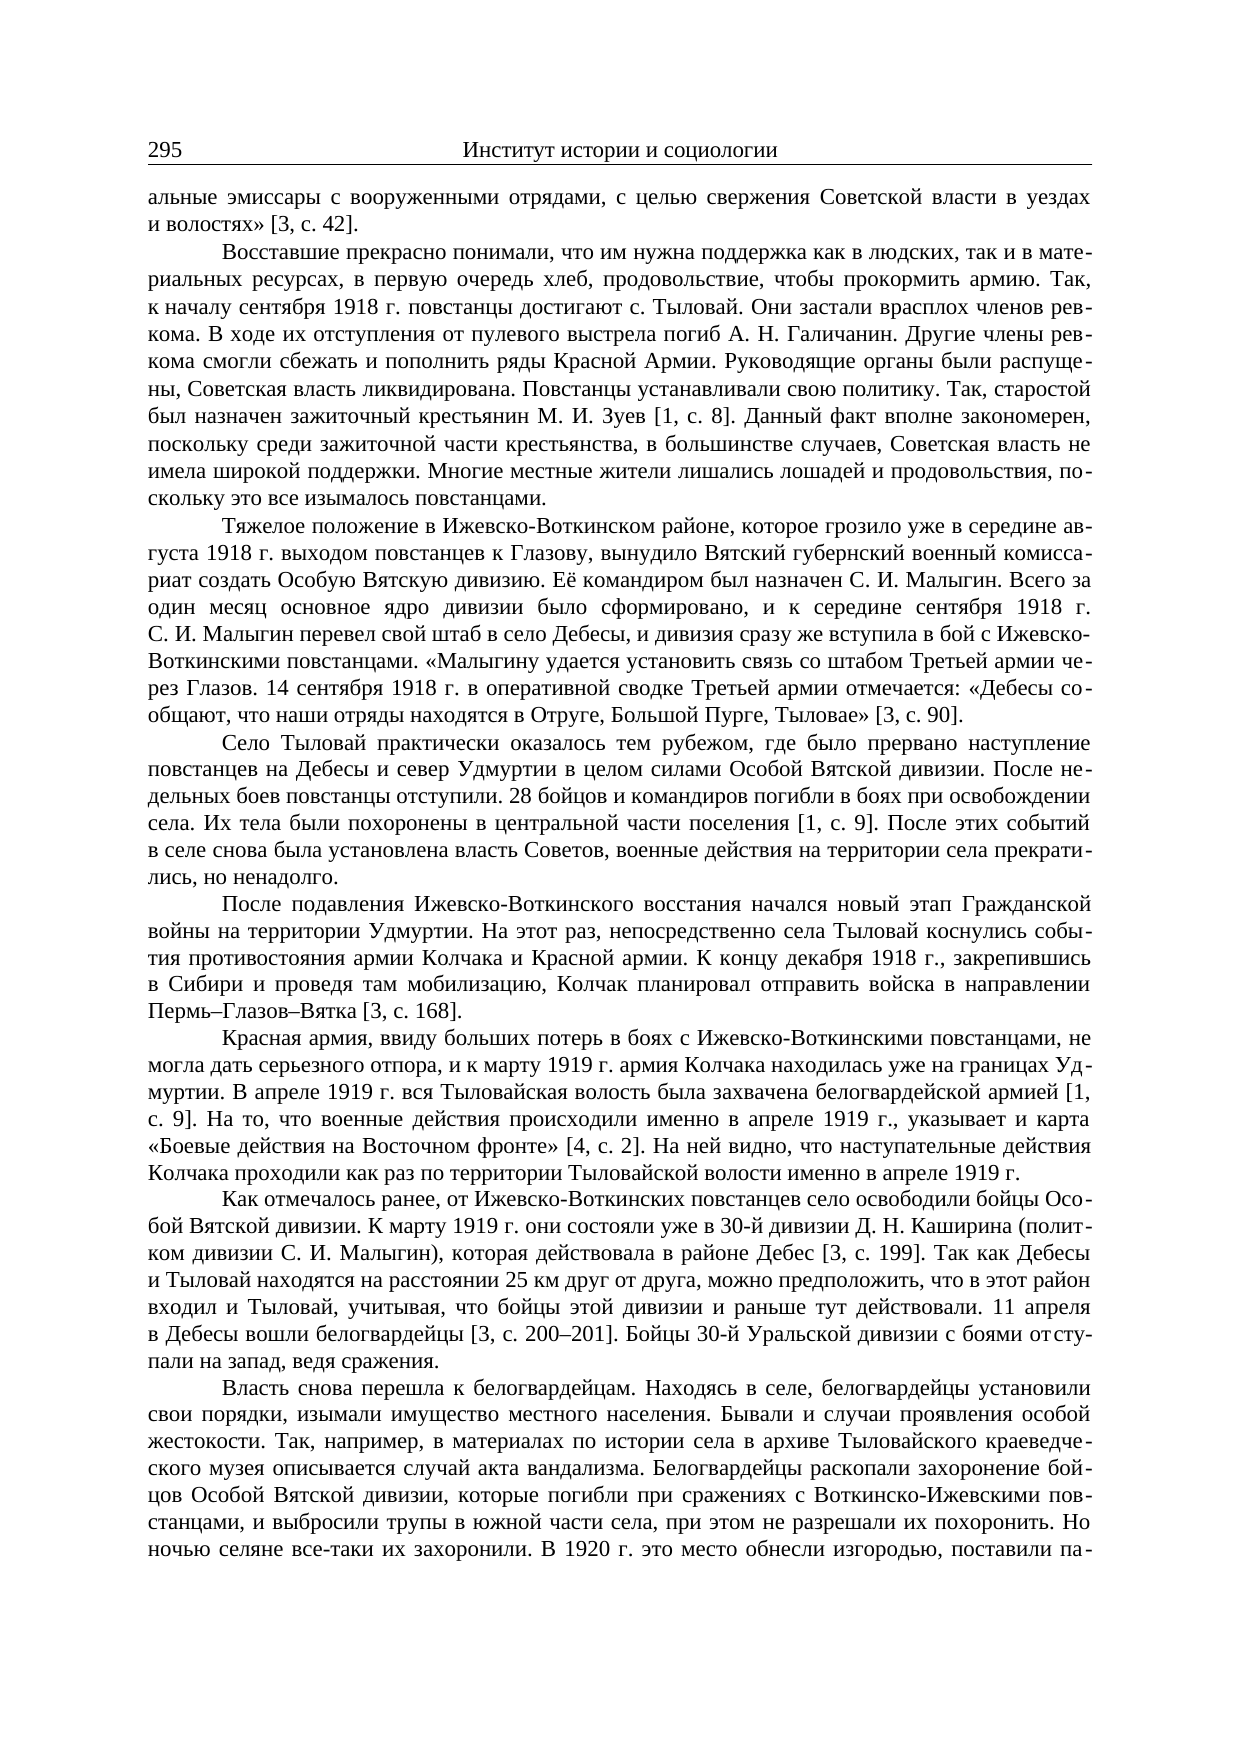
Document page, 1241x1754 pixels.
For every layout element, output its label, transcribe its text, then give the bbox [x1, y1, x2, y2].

text Как отмечалось ранее, от Ижевско-Воткинских повстанцев село освободили бойцы Особой Вятской дивизии. К марту . они состояли уже в 30-й дивизии Д. Н. Каширина (политком дивизии С. И. Малыгин), которая действовала в районе Дебес [3, с. 199]. Так как Дебесы и Тыловай находятся на расстоянии , можно предположить, что в этот район входил и Тыловай, учитывая, что бойцы этой дивизии и раньше тут действовали. 11 апреля в Дебесы вошли белогвардейцы [3, с. 200–201]. Бойцы 30-й Уральской дивизии с боями отступали на запад, ведя сражения. [148, 1185, 1092, 1373]
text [148, 183, 1092, 237]
text Восставшие прекрасно понимали, что им нужна поддержка как в людских, так и в материальных ресурсах, в первую очередь хлеб, продовольствие, чтобы прокормить армию. Так, к началу сентября . повстанцы достигают с. Тыловай. Они застали врасплох членов ревкома. В ходе их отступления от пулевого выстрела погиб А. Н. Галичанин. Другие члены ревкома смогли сбежать и пополнить ряды Красной Армии. Руководящие органы были распущены, Советская власть ликвидирована. Повстанцы устанавливали свою политику. Так, старостой был назначен зажиточный крестьянин М. И. Зуев [1, с. 8]. Данный факт вполне закономерен, поскольку среди зажиточной части крестьянства, в большинстве случаев, Советская власть не имела широкой поддержки. Многие местные жители лишались лошадей и продовольствия, поскольку это все изымалось повстанцами. [148, 238, 1092, 511]
text Тяжелое положение в Ижевско-Воткинском районе, которое грозило уже в середине августа . выходом повстанцев к Глазову, вынудило Вятский губернский военный комиссариат создать Особую Вятскую дивизию. Её командиром был назначен С. И. Малыгин. Всего за один месяц основное ядро дивизии было сформировано, и к середине сентября . С. И. Малыгин перевел свой штаб в село Дебесы, и дивизия сразу же вступила в бой с Ижевско-Воткинскими повстанцами. «Малыгину удается установить связь со штабом Третьей армии через Глазов. 14 сентября . в оперативной сводке Третьей армии отмечается: «Дебесы сообщают, что наши отряды находятся в Отруге, Большой Пурге, Тыловае» [3, с. 90]. [148, 512, 1092, 728]
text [148, 1373, 1092, 1561]
text После подавления Ижевско-Воткинского восстания начался новый этап Гражданской войны на территории Удмуртии. На этот раз, непосредственно села Тыловай коснулись события противостояния армии Колчака и Красной армии. К концу декабря ., закрепившись в Сибири и проведя там мобилизацию, Колчак планировал отправить войска в направлении Пермь–Глазов–Вятка [3, с. 168]. [148, 890, 1092, 1024]
text Село Тыловай практически оказалось тем рубежом, где было прервано наступление повстанцев на Дебесы и север Удмуртии в целом силами Особой Вятской дивизии. После недельных боев повстанцы отступили. 28 бойцов и командиров погибли в боях при освобождении села. Их тела были похоронены в центральной части поселения [1, с. 9]. После этих событий в селе снова была установлена власть Советов, военные действия на территории села прекратились, но ненадолго. [148, 728, 1092, 889]
text Красная армия, ввиду больших потерь в боях с Ижевско-Воткинскими повстанцами, не могла дать серьезного отпора, и к марту . армия Колчака находилась уже на границах Удмуртии. В апреле . вся Тыловайская волость была захвачена белогвардейской армией [1, с. 9]. На то, что военные действия происходили именно в апреле ., указывает и карта «Боевые действия на Восточном фронте» [4, с. 2]. На ней видно, что наступательные действия Колчака проходили как раз по территории Тыловайской волости именно в апреле . [148, 1024, 1092, 1185]
